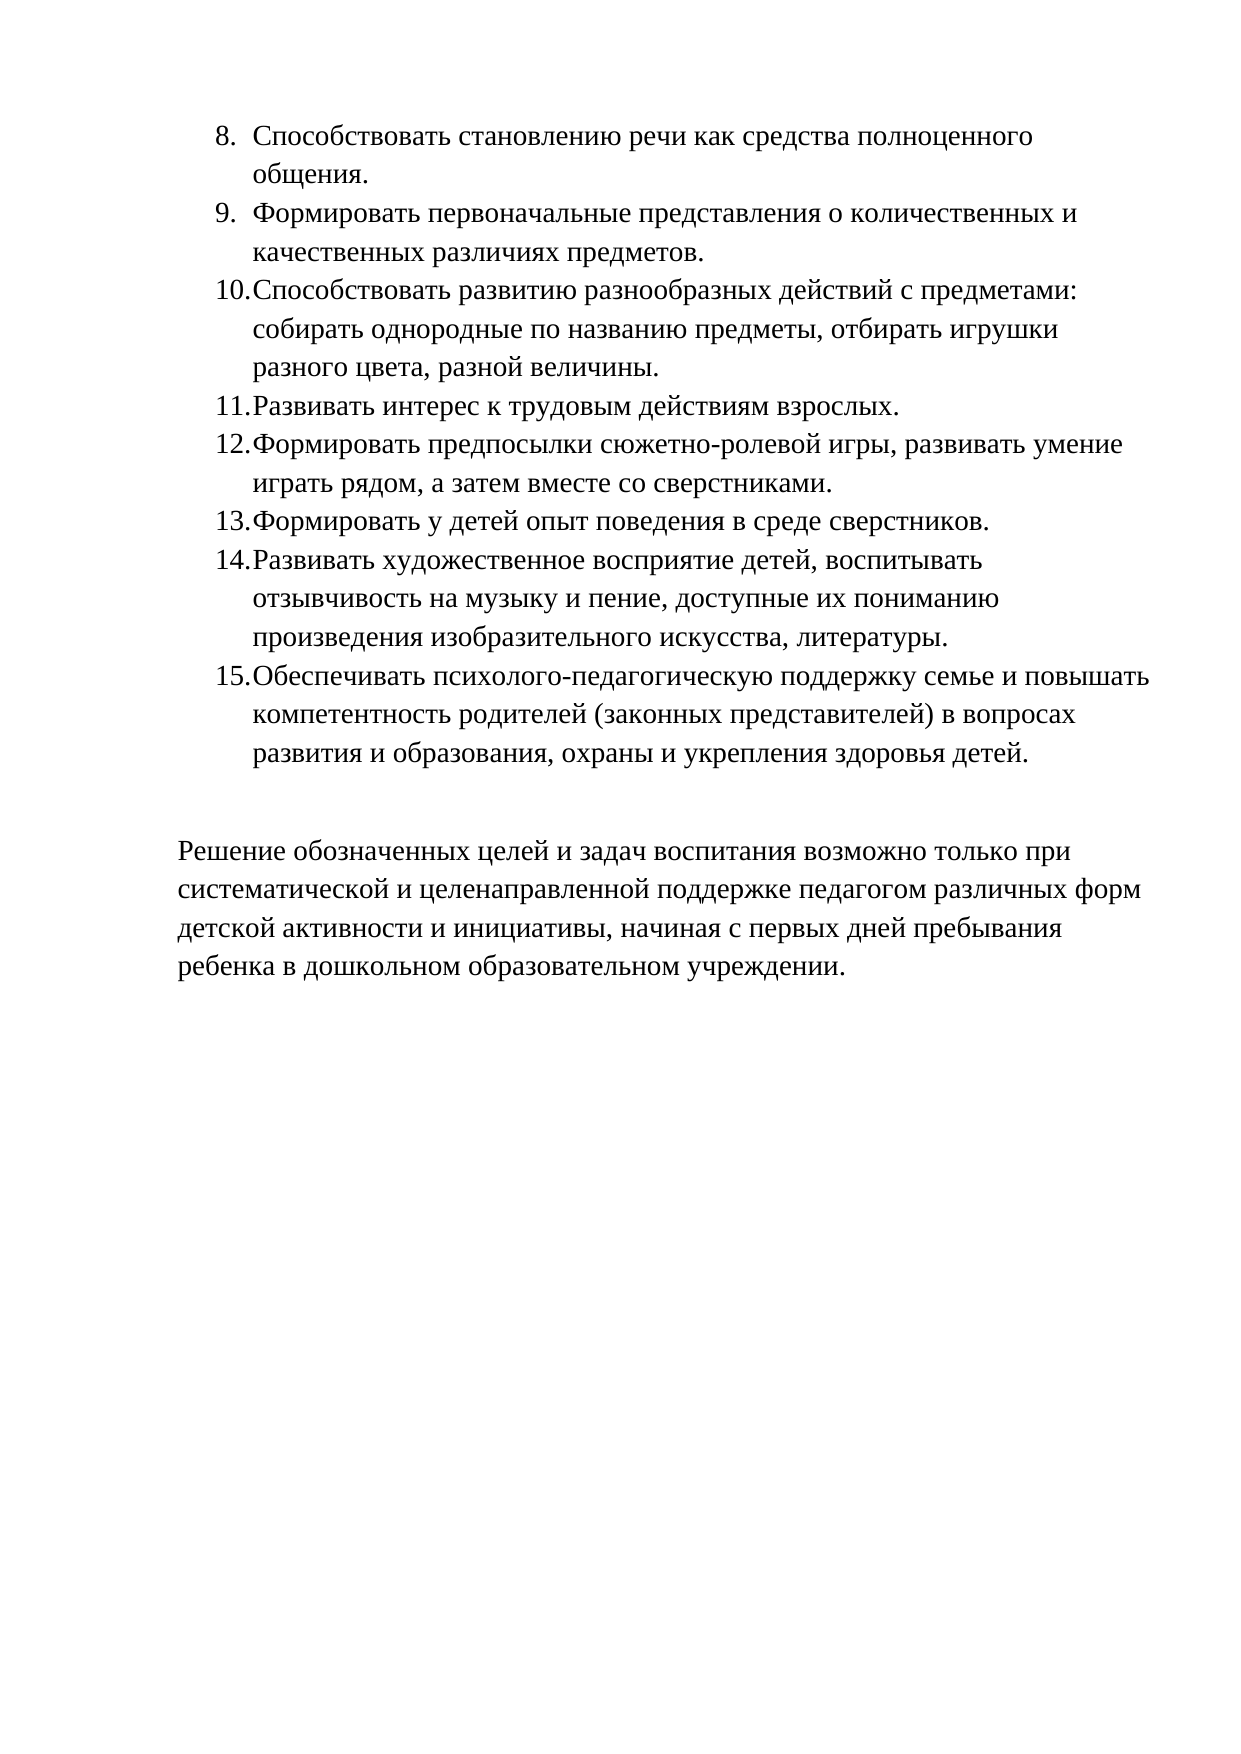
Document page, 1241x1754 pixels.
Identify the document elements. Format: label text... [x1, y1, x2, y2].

list Способствовать становлению речи как средства полноценного общения. [215, 118, 1152, 190]
list Формировать первоначальные представления о количественных и качественных различиях предметов. [215, 195, 1152, 267]
list Обеспечивать психолого-педагогическую поддержку семье и повышать компетентность родителей (законных представителей) в вопросах развития и образования, охраны и укрепления здоровья детей. [215, 658, 1152, 768]
list Способствовать развитию разнообразных действий с предметами: собирать однородные по названию предметы, отбирать игрушки разного цвета, разной величины. [215, 272, 1152, 383]
list Формировать предпосылки сюжетно-ролевой игры, развивать умение играть рядом, а затем вместе со сверстниками. [215, 426, 1152, 498]
list Развивать интерес к трудовым действиям взрослых. [215, 388, 1152, 421]
list Развивать художественное восприятие детей, воспитывать отзывчивость на музыку и пение, доступные их пониманию произведения изобразительного искусства, литературы. [215, 542, 1152, 653]
text Решение обозначенных целей и задач воспитания возможно только при систематической и целенаправленной поддержке педагогом различных форм детской активности и инициативы, начиная с первых дней пребывания ребенка в дошкольном образовательном учреждении. [177, 833, 1152, 982]
list Формировать у детей опыт поведения в среде сверстников. [215, 503, 1152, 537]
